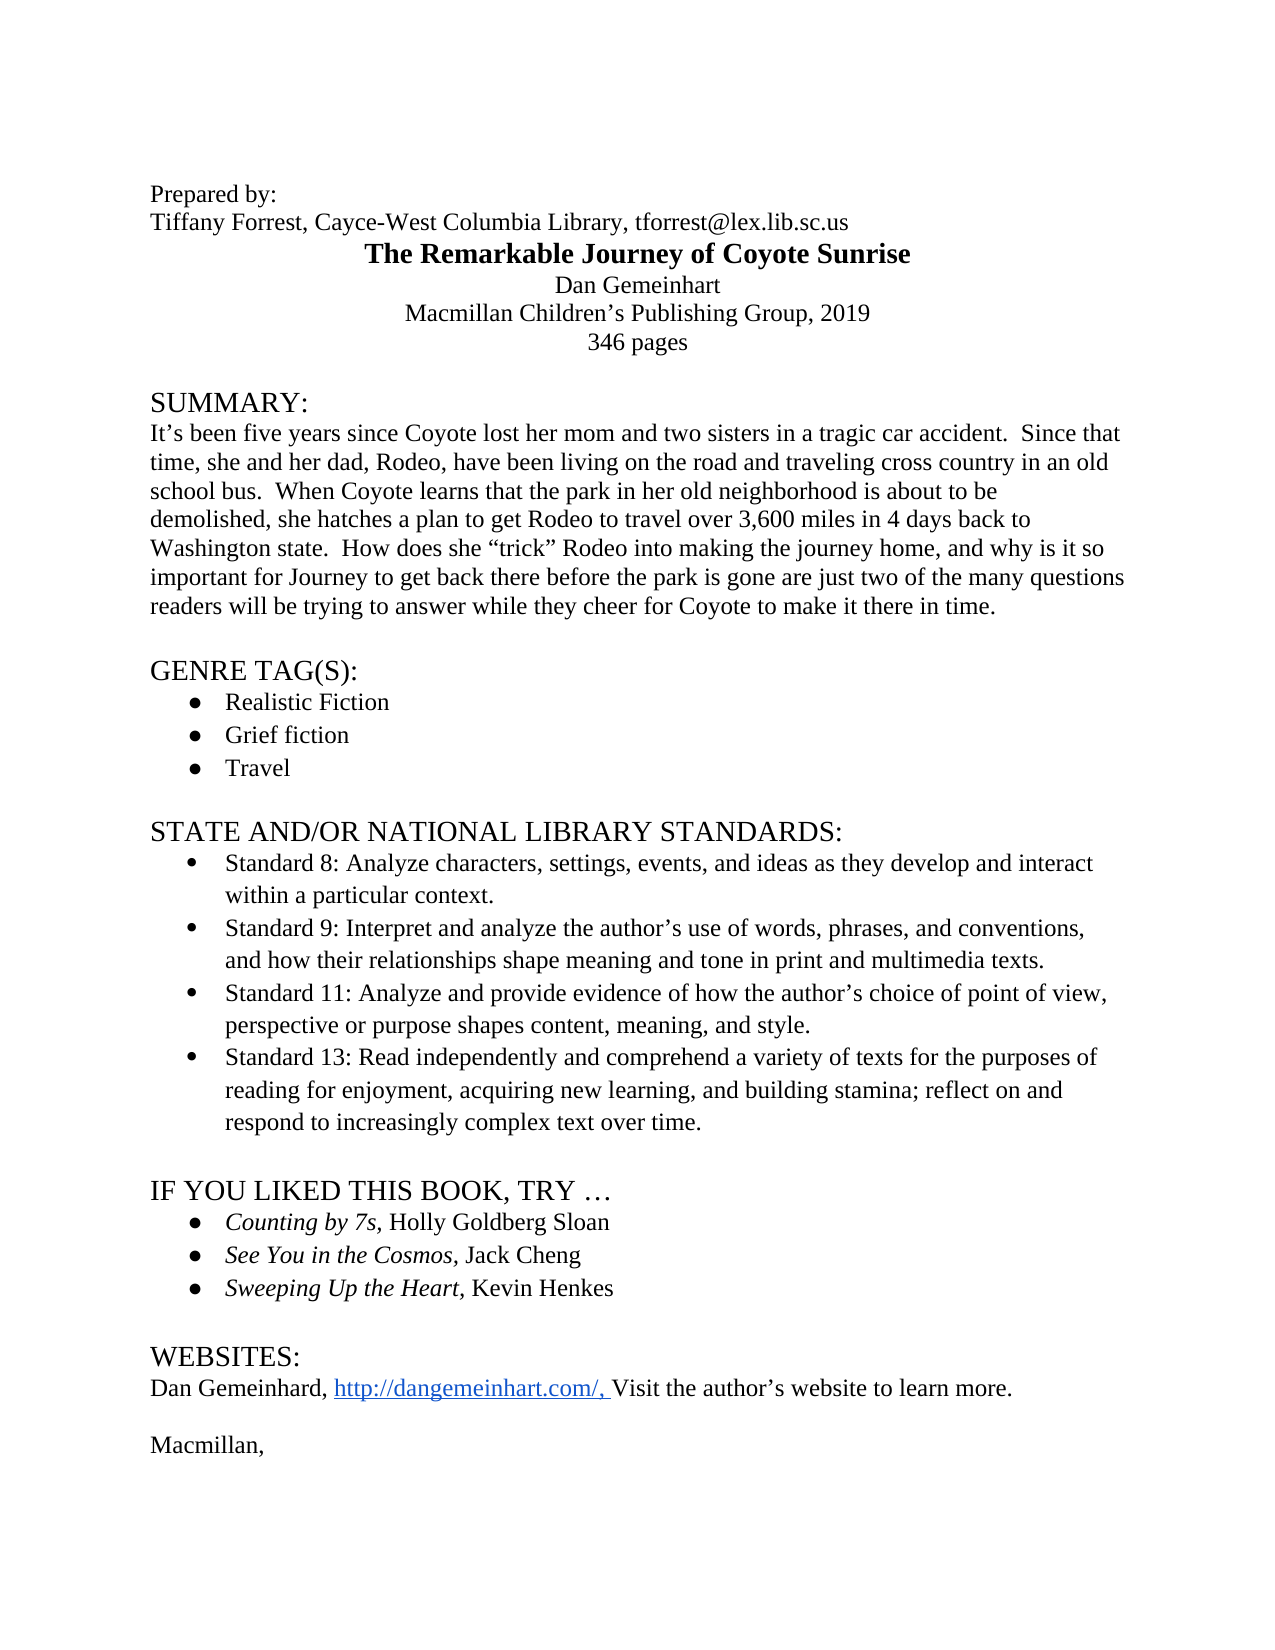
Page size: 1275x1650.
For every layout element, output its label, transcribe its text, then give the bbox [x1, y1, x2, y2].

list Standard 8: Analyze characters, settings, events, and ideas as they develop and interact within a particular context. [187, 848, 1125, 909]
list Sweeping Up the Heart, Kevin Henkes [187, 1273, 1125, 1301]
list See You in the Cosmos, Jack Cheng [187, 1240, 1125, 1268]
text IF YOU LIKED THIS BOOK, TRY … [150, 1173, 1125, 1207]
text Macmillan, [150, 1430, 1125, 1459]
list Counting by 7s, Holly Goldberg Sloan [187, 1207, 1125, 1235]
text Macmillan Children’s Publishing Group, 2019 [150, 298, 1125, 327]
list Standard 11: Analyze and provide evidence of how the author’s choice of point of view, perspective or purpose shapes content, meaning, and style. [187, 978, 1125, 1039]
list Realistic Fiction [187, 687, 1125, 715]
list Standard 13: Read independently and comprehend a variety of texts for the purposes of reading for enjoyment, acquiring new learning, and building stamina; reflect on and respond to increasingly complex text over time. [187, 1042, 1125, 1136]
list Travel [187, 753, 1125, 781]
text Dan Gemeinhart [150, 270, 1125, 298]
text It’s been five years since Coyote lost her mom and two sisters in a tragic car accident. Since that time, she and her dad, Rodeo, have been living on the road and traveling cross country in an old school bus. When Coyote learns that the park in her old neighborhood is about to be demolished, she hatches a plan to get Rodeo to travel over 3,600 miles in 4 days back to Washington state. How does she “trick” Rodeo into making the journey home, and why is it so important for Journey to get back there before the park is gone are just two of the many questions readers will be trying to answer while they cheer for Coyote to make it there in time. [150, 418, 1125, 619]
text Tiffany Forrest, Cayce-West Columbia Library, tforrest@lex.lib.sc.us [150, 207, 1125, 236]
text SUMMARY: [150, 385, 1125, 418]
list Standard 9: Interpret and analyze the author’s use of words, phrases, and conventions, and how their relationships shape meaning and tone in print and multimedia texts. [187, 913, 1125, 974]
text WEBSITES: [150, 1339, 1125, 1373]
text The Remarkable Journey of Coyote Sunrise [150, 236, 1125, 270]
text GENRE TAG(S): [150, 653, 1125, 687]
text STATE AND/OR NATIONAL LIBRARY STANDARDS: [150, 814, 1125, 848]
text 346 pages [150, 327, 1125, 356]
text Dan Gemeinhard, http://dangemeinhart.com/, Visit the author’s website to learn more. [150, 1373, 1125, 1402]
list Grief fiction [187, 720, 1125, 748]
text Prepared by: [150, 179, 1125, 207]
